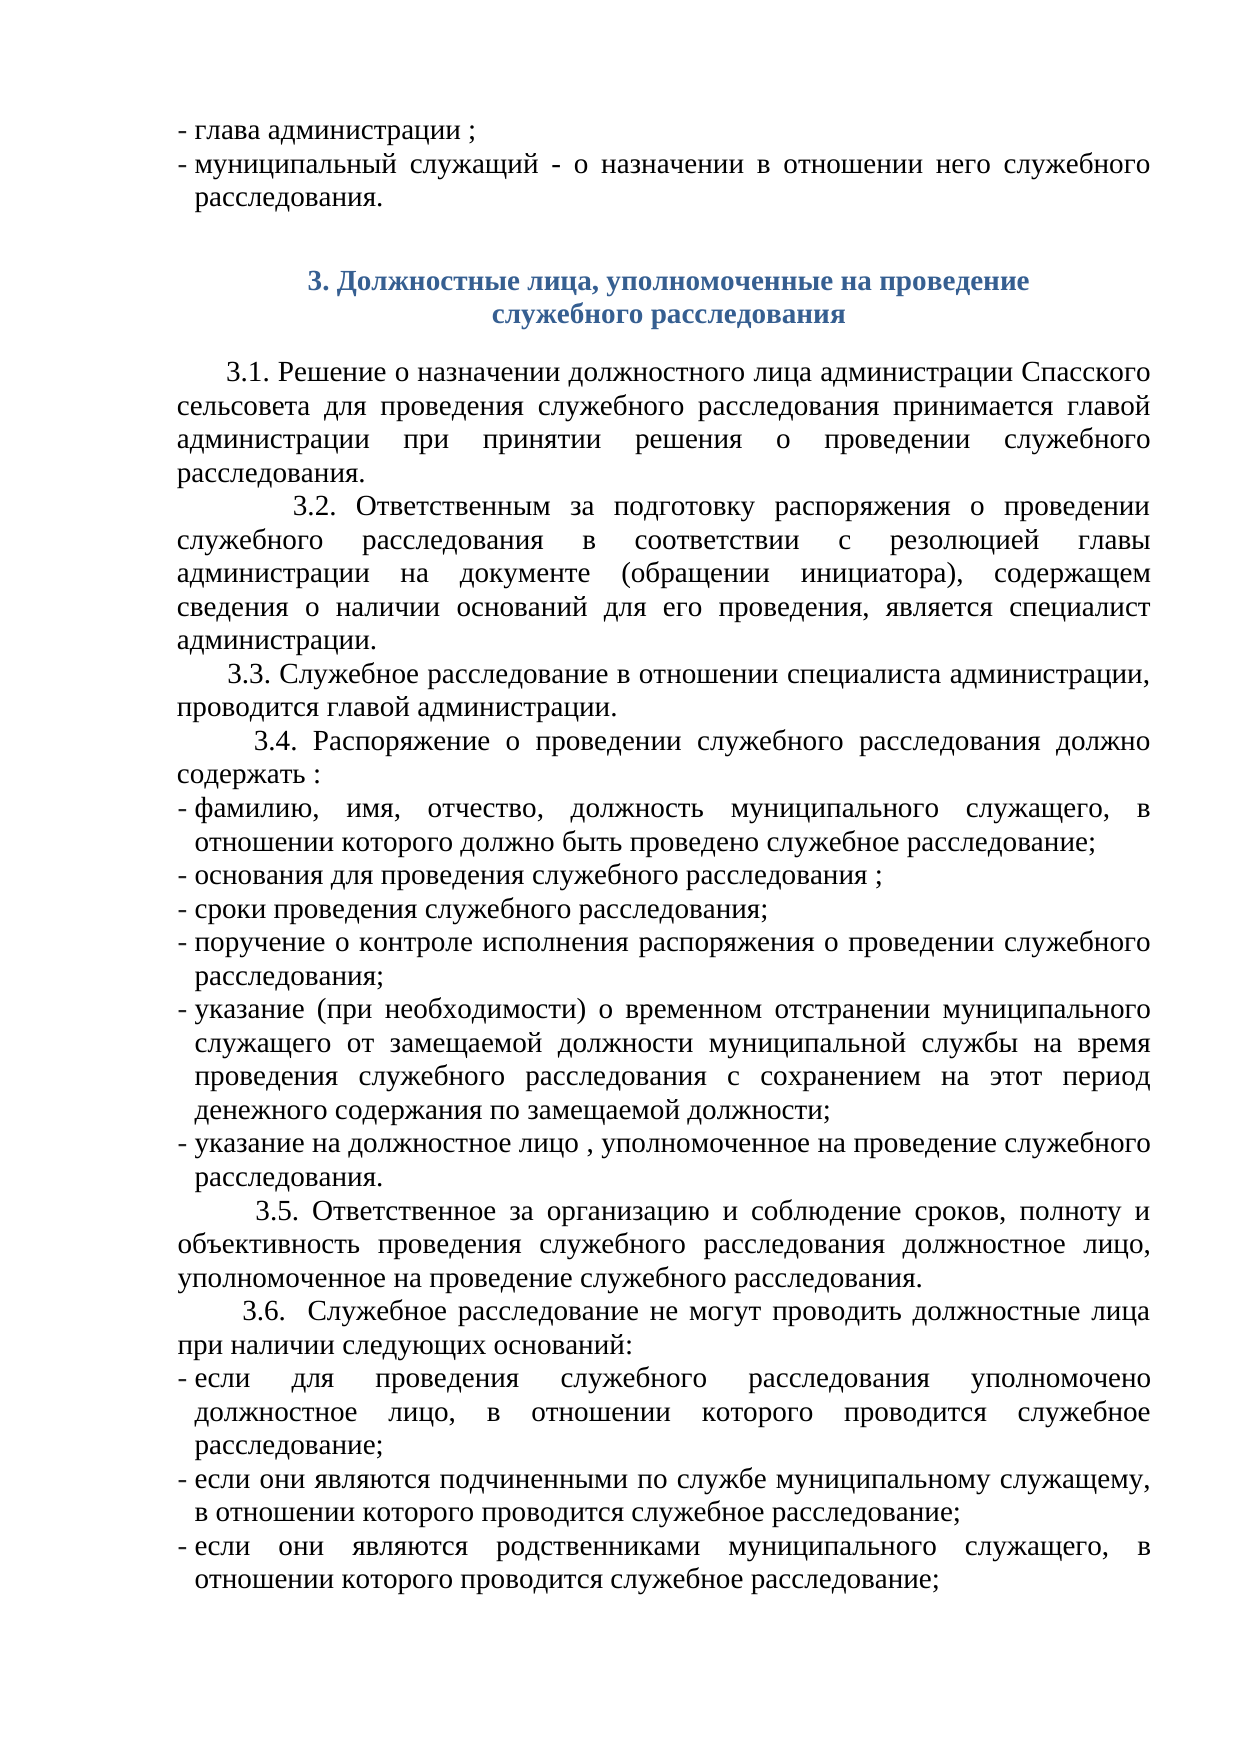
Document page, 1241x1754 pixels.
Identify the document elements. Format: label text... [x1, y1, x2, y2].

list глава администрации ; [177, 112, 1152, 146]
text 3.4. Распоряжение о проведении служебного расследования должно содержать : [177, 723, 1152, 790]
list если для проведения служебного расследования уполномочено должностное лицо, в отношении которого проводится служебное расследование; [177, 1360, 1152, 1461]
subtitle 3. Должностные лица, уполномоченные на проведение служебного расследования [231, 263, 1106, 330]
text 3.3. Служебное расследование в отношении специалиста администрации, проводится главой администрации. [177, 656, 1152, 723]
list муниципальный служащий - о назначении в отношении него служебного расследования. [177, 146, 1152, 213]
list если они являются родственниками муниципального служащего, в отношении которого проводится служебное расследование; [177, 1528, 1152, 1595]
text 3.2. Ответственным за подготовку распоряжения о проведении служебного расследования в соответствии с резолюцией главы администрации на документе (обращении инициатора), содержащем сведения о наличии оснований для его проведения, является специалист администрации. [177, 488, 1152, 656]
list фамилию, имя, отчество, должность муниципального служащего, в отношении которого должно быть проведено служебное расследование; [177, 790, 1152, 857]
text 3.5. Ответственное за организацию и соблюдение сроков, полноту и объективность проведения служебного расследования должностное лицо, уполномоченное на проведение служебного расследования. [177, 1193, 1152, 1293]
text 3.6. Служебное расследование не могут проводить должностные лица при наличии следующих оснований: [177, 1293, 1152, 1360]
list если они являются подчиненными по службе муниципальному служащему, в отношении которого проводится служебное расследование; [177, 1461, 1152, 1528]
list основания для проведения служебного расследования ; [177, 857, 1152, 891]
list указание на должностное лицо , уполномоченное на проведение служебного расследования. [177, 1126, 1152, 1193]
list поручение о контроле исполнения распоряжения о проведении служебного расследования; [177, 924, 1152, 991]
list сроки проведения служебного расследования; [177, 891, 1152, 924]
text 3.1. Решение о назначении должностного лица администрации Спасского сельсовета для проведения служебного расследования принимается главой администрации при принятии решения о проведении служебного расследования. [177, 354, 1152, 488]
list указание (при необходимости) о временном отстранении муниципального служащего от замещаемой должности муниципальной службы на время проведения служебного расследования с сохранением на этот период денежного содержания по замещаемой должности; [177, 991, 1152, 1126]
